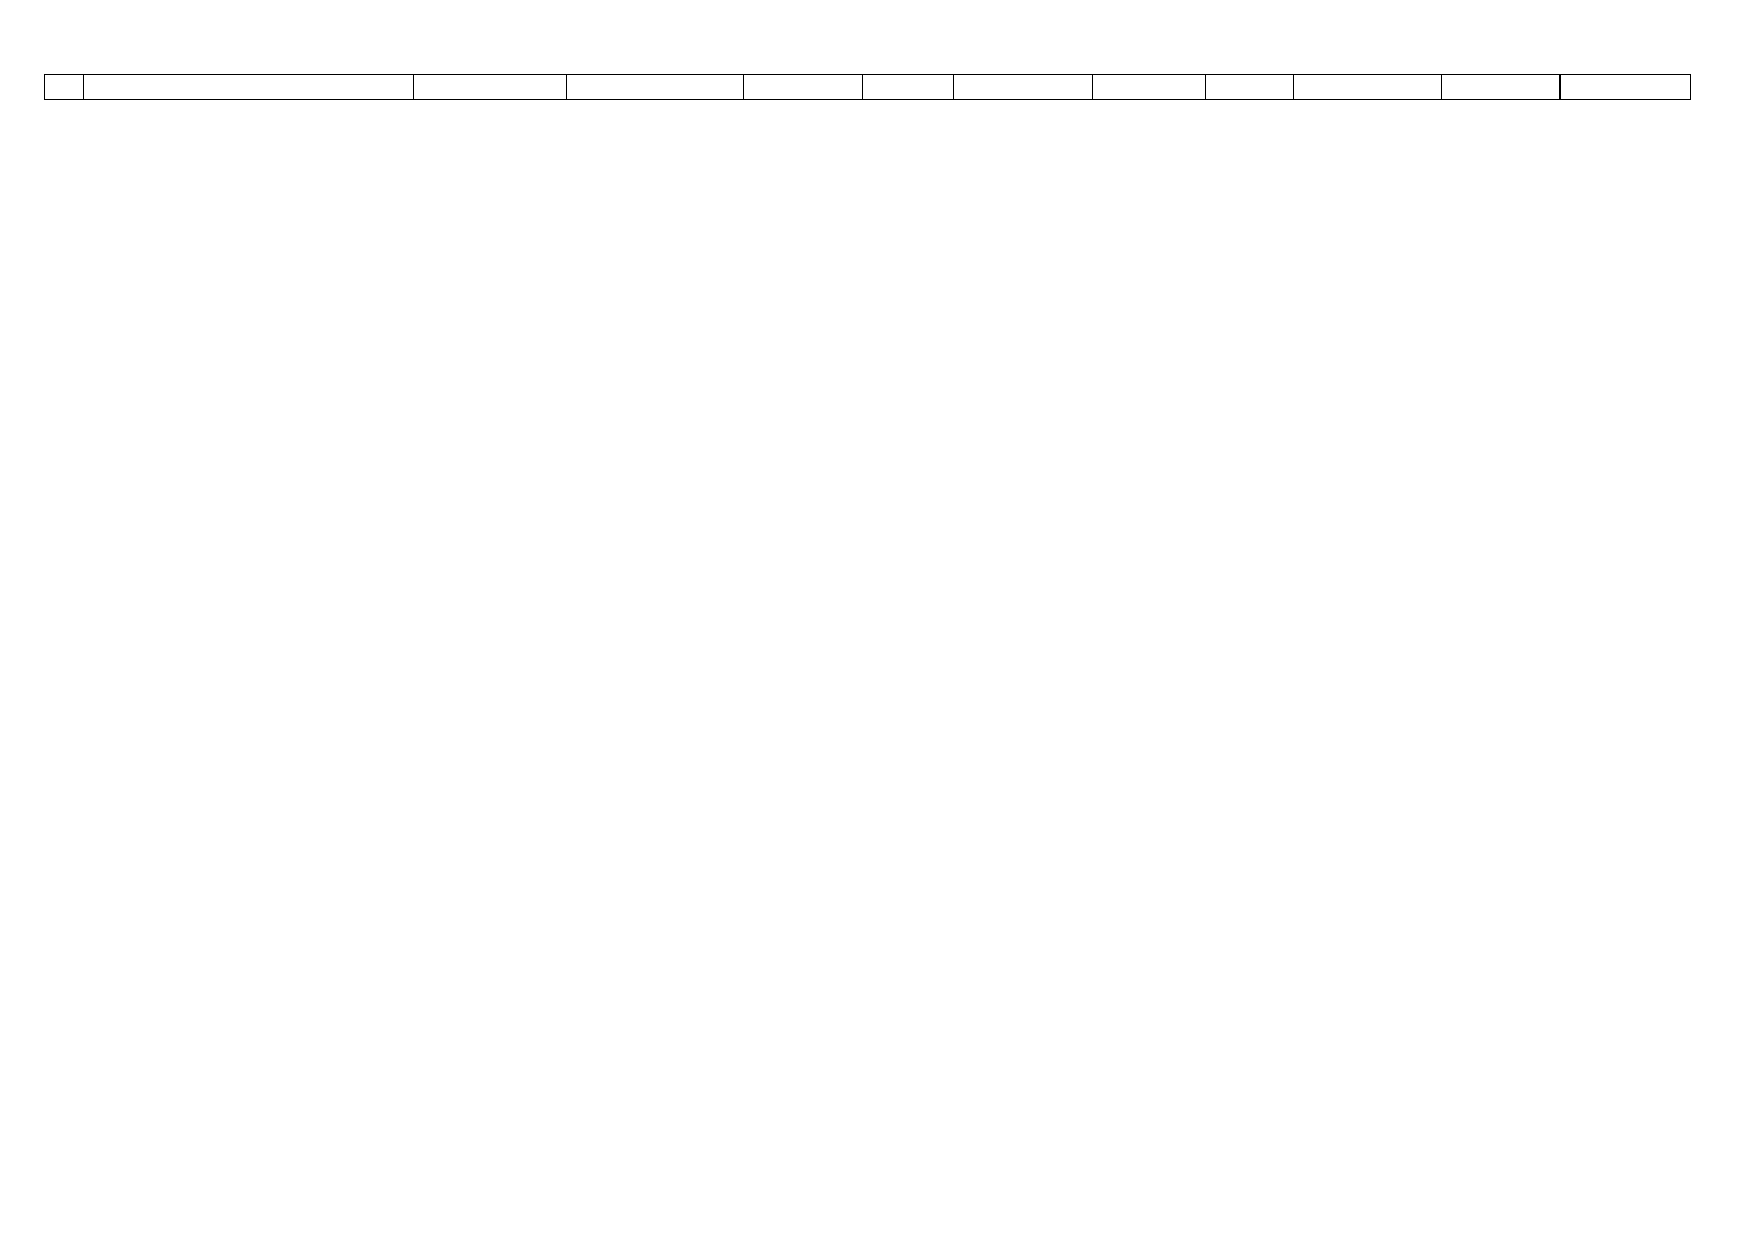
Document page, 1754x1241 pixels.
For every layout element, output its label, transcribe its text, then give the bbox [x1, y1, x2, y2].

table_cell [414, 75, 566, 99]
table_cell - [1206, 75, 1293, 99]
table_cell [954, 75, 1092, 99]
table_cell [45, 75, 83, 99]
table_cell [84, 75, 413, 99]
table_cell 50,5 2000 [744, 75, 862, 99]
table_cell - [1093, 75, 1205, 99]
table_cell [567, 75, 743, 99]
table_cell -- [1442, 75, 1559, 99]
table_cell Россия Россия [863, 75, 953, 99]
table_cell - [1294, 75, 1441, 99]
table_cell - [1561, 75, 1690, 99]
